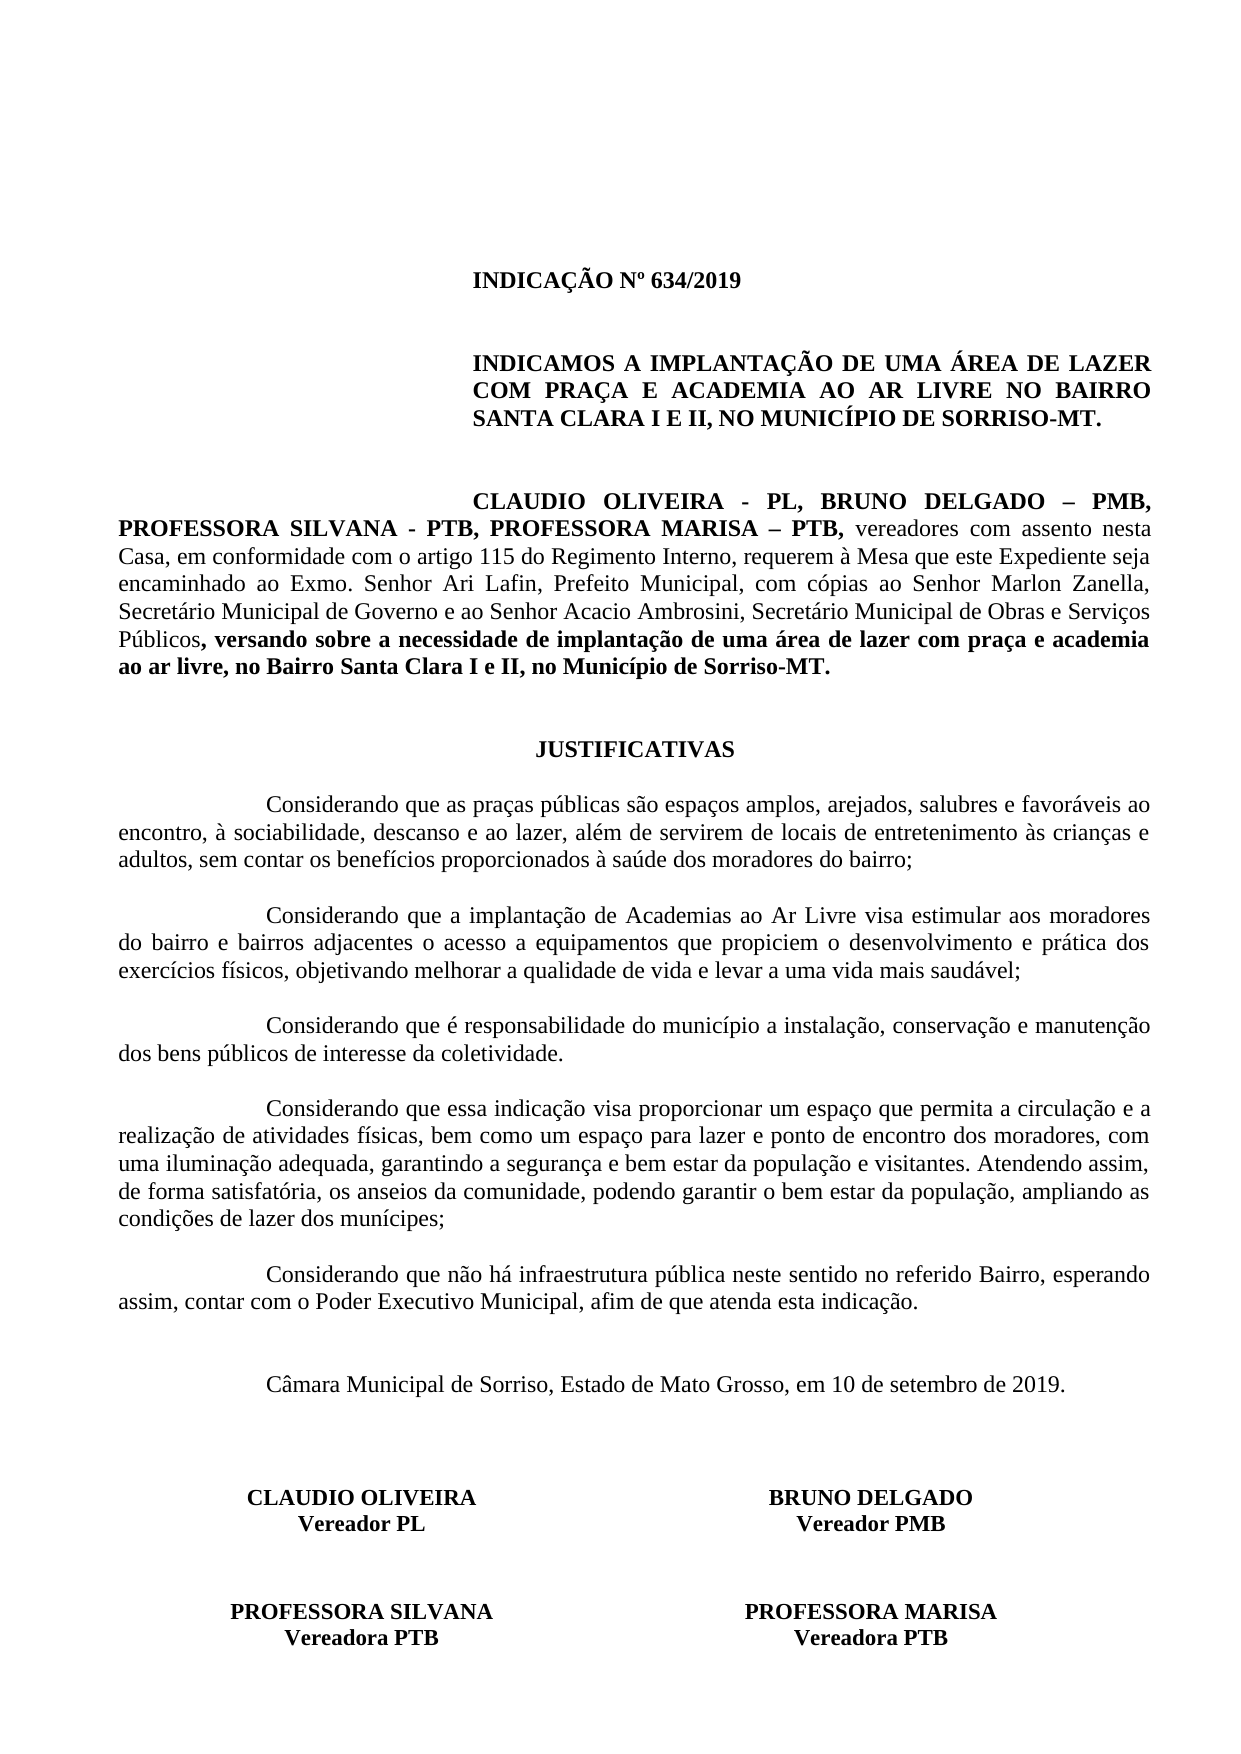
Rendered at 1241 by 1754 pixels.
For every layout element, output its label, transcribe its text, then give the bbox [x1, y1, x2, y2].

text INDICAMOS A IMPLANTAÇÃO DE UMA ÁREA DE LAZER COM PRAÇA E ACADEMIA AO AR LIVRE NO BAIRRO SANTA CLARA I E II, NO MUNICÍPIO DE SORRISO-MT. [472, 349, 1152, 431]
text INDICAÇÃO Nº 634/2019 [472, 266, 1152, 293]
text Considerando que essa indicação visa proporcionar um espaço que permita a circulação e a realização de atividades físicas, bem como um espaço para lazer e ponto de encontro dos moradores, com uma iluminação adequada, garantindo a segurança e bem estar da população e visitantes. Atendendo assim, de forma satisfatória, os anseios da comunidade, podendo garantir o bem estar da população, ampliando as condições de lazer dos munícipes; [118, 1094, 1152, 1232]
text JUSTIFICATIVAS [118, 735, 1152, 763]
text Considerando que não há infraestrutura pública neste sentido no referido Bairro, esperando assim, contar com o Poder Executivo Municipal, afim de que atenda esta indicação. [118, 1259, 1152, 1315]
table_header BRUNO DELGADO Vereador PMB [616, 1484, 1126, 1598]
table_cell PROFESSORA MARISA Vereadora PTB [616, 1598, 1126, 1651]
text Considerando que as praças públicas são espaços amplos, arejados, salubres e favoráveis ao encontro, à sociabilidade, descanso e ao lazer, além de servirem de locais de entretenimento às crianças e adultos, sem contar os benefícios proporcionados à saúde dos moradores do bairro; [118, 790, 1152, 873]
table_cell PROFESSORA SILVANA Vereadora PTB [107, 1598, 616, 1651]
table_header CLAUDIO OLIVEIRA Vereador PL [107, 1484, 616, 1598]
text Considerando que a implantação de Academias ao Ar Livre visa estimular aos moradores do bairro e bairros adjacentes o acesso a equipamentos que propiciem o desenvolvimento e prática dos exercícios físicos, objetivando melhorar a qualidade de vida e levar a uma vida mais saudável; [118, 901, 1152, 983]
text Câmara Municipal de Sorriso, Estado de Mato Grosso, em 10 de setembro de 2019. [118, 1370, 1152, 1398]
text CLAUDIO OLIVEIRA - PL, BRUNO DELGADO – PMB, PROFESSORA SILVANA - PTB, PROFESSORA MARISA – PTB, vereadores com assento nesta Casa, em conformidade com o artigo 115 do Regimento Interno, requerem à Mesa que este Expediente seja encaminhado ao Exmo. Senhor Ari Lafin, Prefeito Municipal, com cópias ao Senhor Marlon Zanella, Secretário Municipal de Governo e ao Senhor Acacio Ambrosini, Secretário Municipal de Obras e Serviços Públicos, versando sobre a necessidade de implantação de uma área de lazer com praça e academia ao ar livre, no Bairro Santa Clara I e II, no Município de Sorriso-MT. [118, 487, 1152, 680]
text Considerando que é responsabilidade do município a instalação, conservação e manutenção dos bens públicos de interesse da coletividade. [118, 1011, 1152, 1066]
